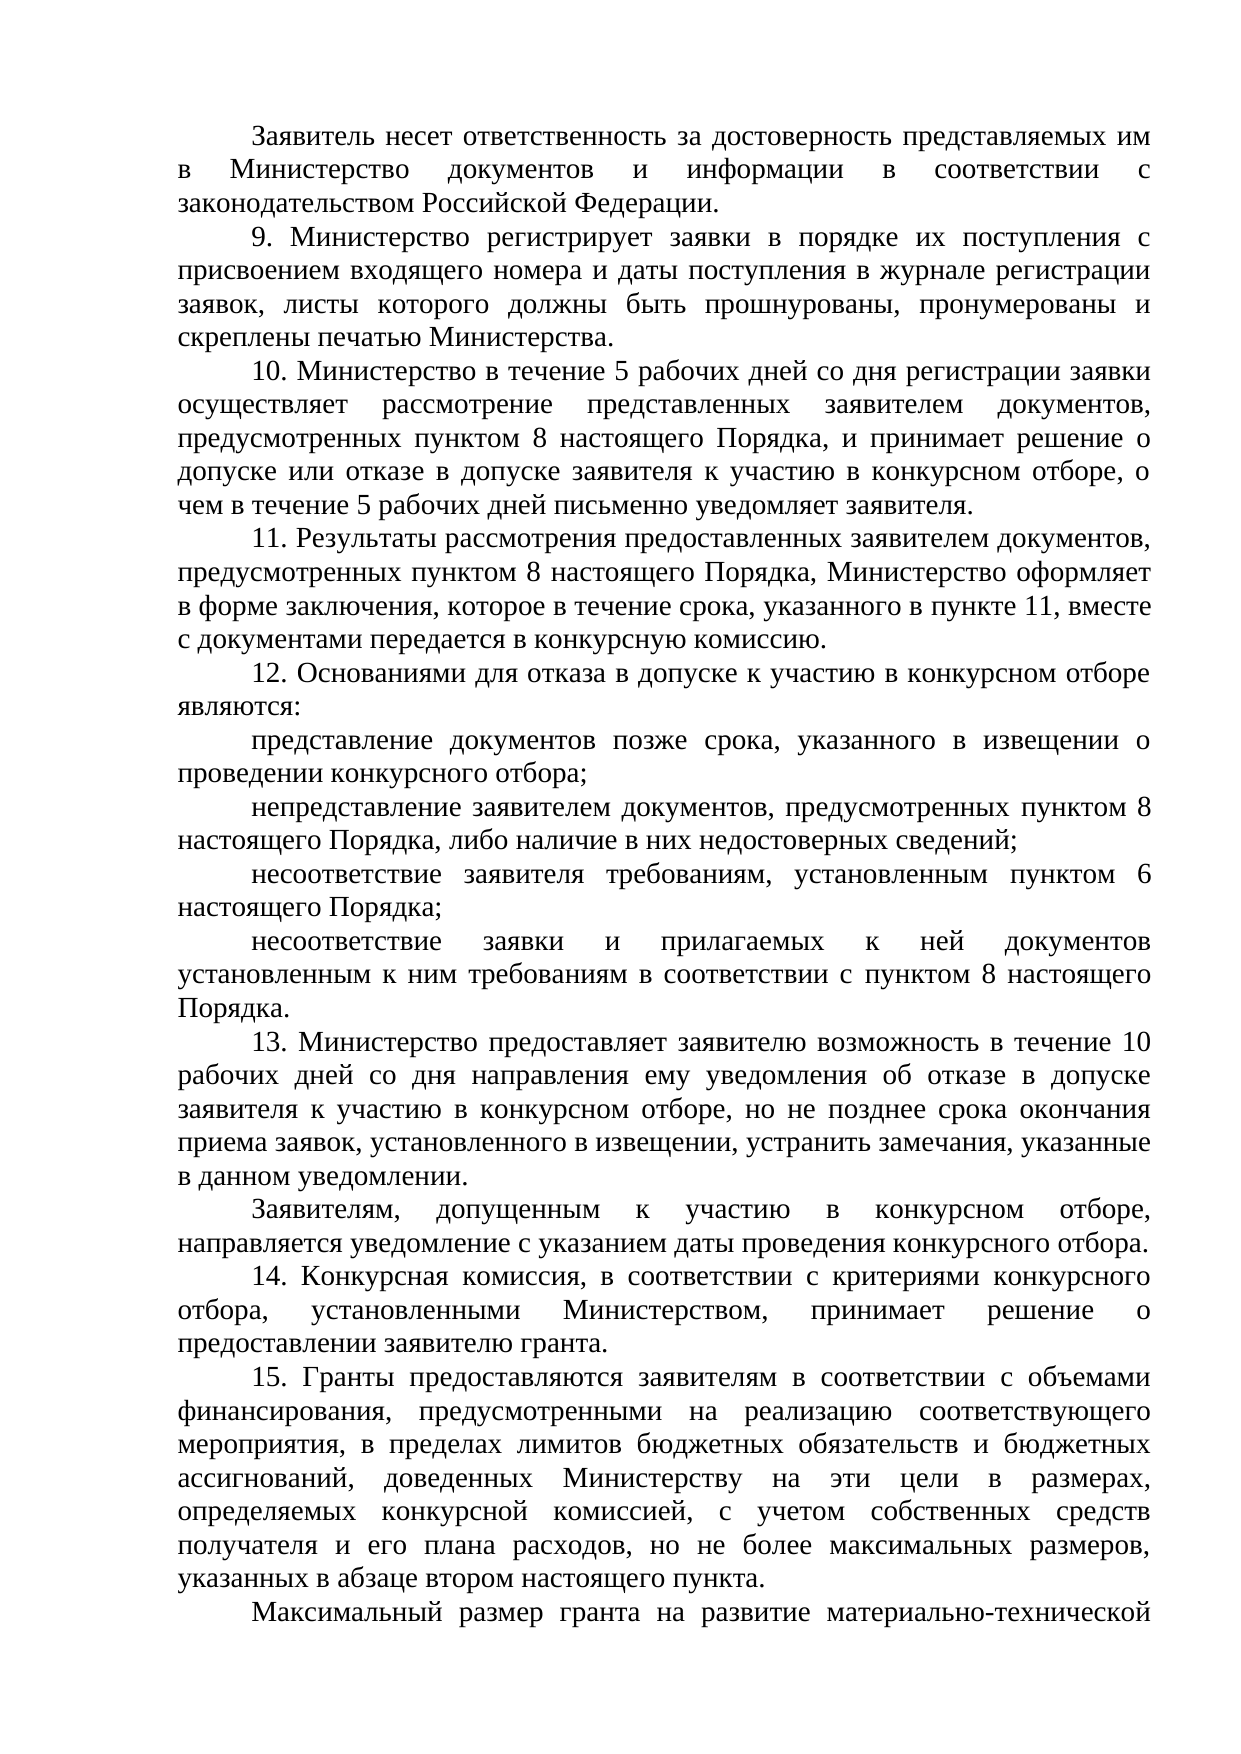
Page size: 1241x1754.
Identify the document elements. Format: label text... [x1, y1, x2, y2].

text 11. Результаты рассмотрения предоставленных заявителем документов, предусмотренных пунктом 8 настоящего Порядка, Министерство оформляет в форме заключения, которое в течение срока, указанного в пункте 11, вместе с документами передается в конкурсную комиссию. [177, 521, 1152, 655]
text 13. Министерство предоставляет заявителю возможность в течение 10 рабочих дней со дня направления ему уведомления об отказе в допуске заявителя к участию в конкурсном отборе, но не позднее срока окончания приема заявок, установленного в извещении, устранить замечания, указанные в данном уведомлении. [177, 1024, 1152, 1191]
text 14. Конкурсная комиссия, в соответствии с критериями конкурсного отбора, установленными Министерством, принимает решение о предоставлении заявителю гранта. [177, 1258, 1152, 1359]
text несоответствие заявителя требованиям, установленным пунктом 6 настоящего Порядка; [177, 856, 1152, 923]
text 12. Основаниями для отказа в допуске к участию в конкурсном отборе являются: [177, 655, 1152, 722]
text 15. Гранты предоставляются заявителям в соответствии с объемами финансирования, предусмотренными на реализацию соответствующего мероприятия, в пределах лимитов бюджетных обязательств и бюджетных ассигнований, доведенных Министерству на эти цели в размерах, определяемых конкурсной комиссией, с учетом собственных средств получателя и его плана расходов, но не более максимальных размеров, указанных в абзаце втором настоящего пункта. [177, 1359, 1152, 1594]
text непредставление заявителем документов, предусмотренных пунктом 8 настоящего Порядка, либо наличие в них недостоверных сведений; [177, 789, 1152, 856]
text представление документов позже срока, указанного в извещении о проведении конкурсного отбора; [177, 722, 1152, 789]
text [177, 1594, 1152, 1627]
text Заявитель несет ответственность за достоверность представляемых им в Министерство документов и информации в соответствии с законодательством Российской Федерации. [177, 118, 1152, 219]
text Заявителям, допущенным к участию в конкурсном отборе, направляется уведомление с указанием даты проведения конкурсного отбора. [177, 1191, 1152, 1258]
text несоответствие заявки и прилагаемых к ней документов установленным к ним требованиям в соответствии с пунктом 8 настоящего Порядка. [177, 923, 1152, 1024]
text 9. Министерство регистрирует заявки в порядке их поступления с присвоением входящего номера и даты поступления в журнале регистрации заявок, листы которого должны быть прошнурованы, пронумерованы и скреплены печатью Министерства. [177, 219, 1152, 353]
text 10. Министерство в течение 5 рабочих дней со дня регистрации заявки осуществляет рассмотрение представленных заявителем документов, предусмотренных пунктом 8 настоящего Порядка, и принимает решение о допуске или отказе в допуске заявителя к участию в конкурсном отборе, о чем в течение 5 рабочих дней письменно уведомляет заявителя. [177, 353, 1152, 521]
